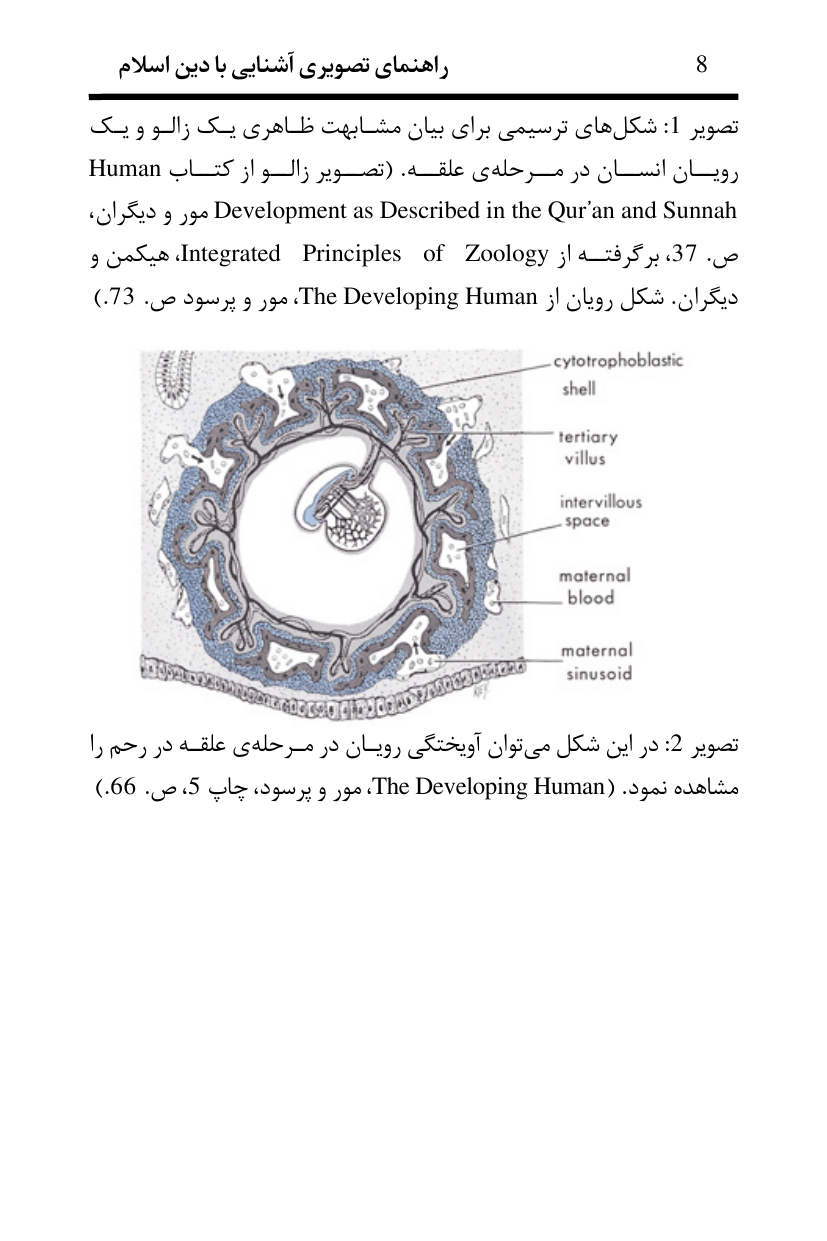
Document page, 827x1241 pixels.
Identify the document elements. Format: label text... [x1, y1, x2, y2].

text تصویر 2: در این شکل می‌توان آویختگی رویان در مرحله‌ی علقه در رحم را مشاهده نمود. (The Developing Human، مور و پرسود، چاپ 5، ص. 66.) [89, 726, 738, 812]
text تصویر 1: شکل‌های ترسیمی برای بیان مشابهت ظاهری یک زالو و یک رویان انسان در مرحله‌ی علقه. (تصویر زالو از کتاب Human Development as Described in the Qur’an and Sunnah مور و دیگران، ص. 37، برگرفته از Integrated Principles of Zoology، هیکمن و دیگران. شکل رویان از The Developing Human، مور و پرسود ص. 73.) [89, 109, 738, 322]
